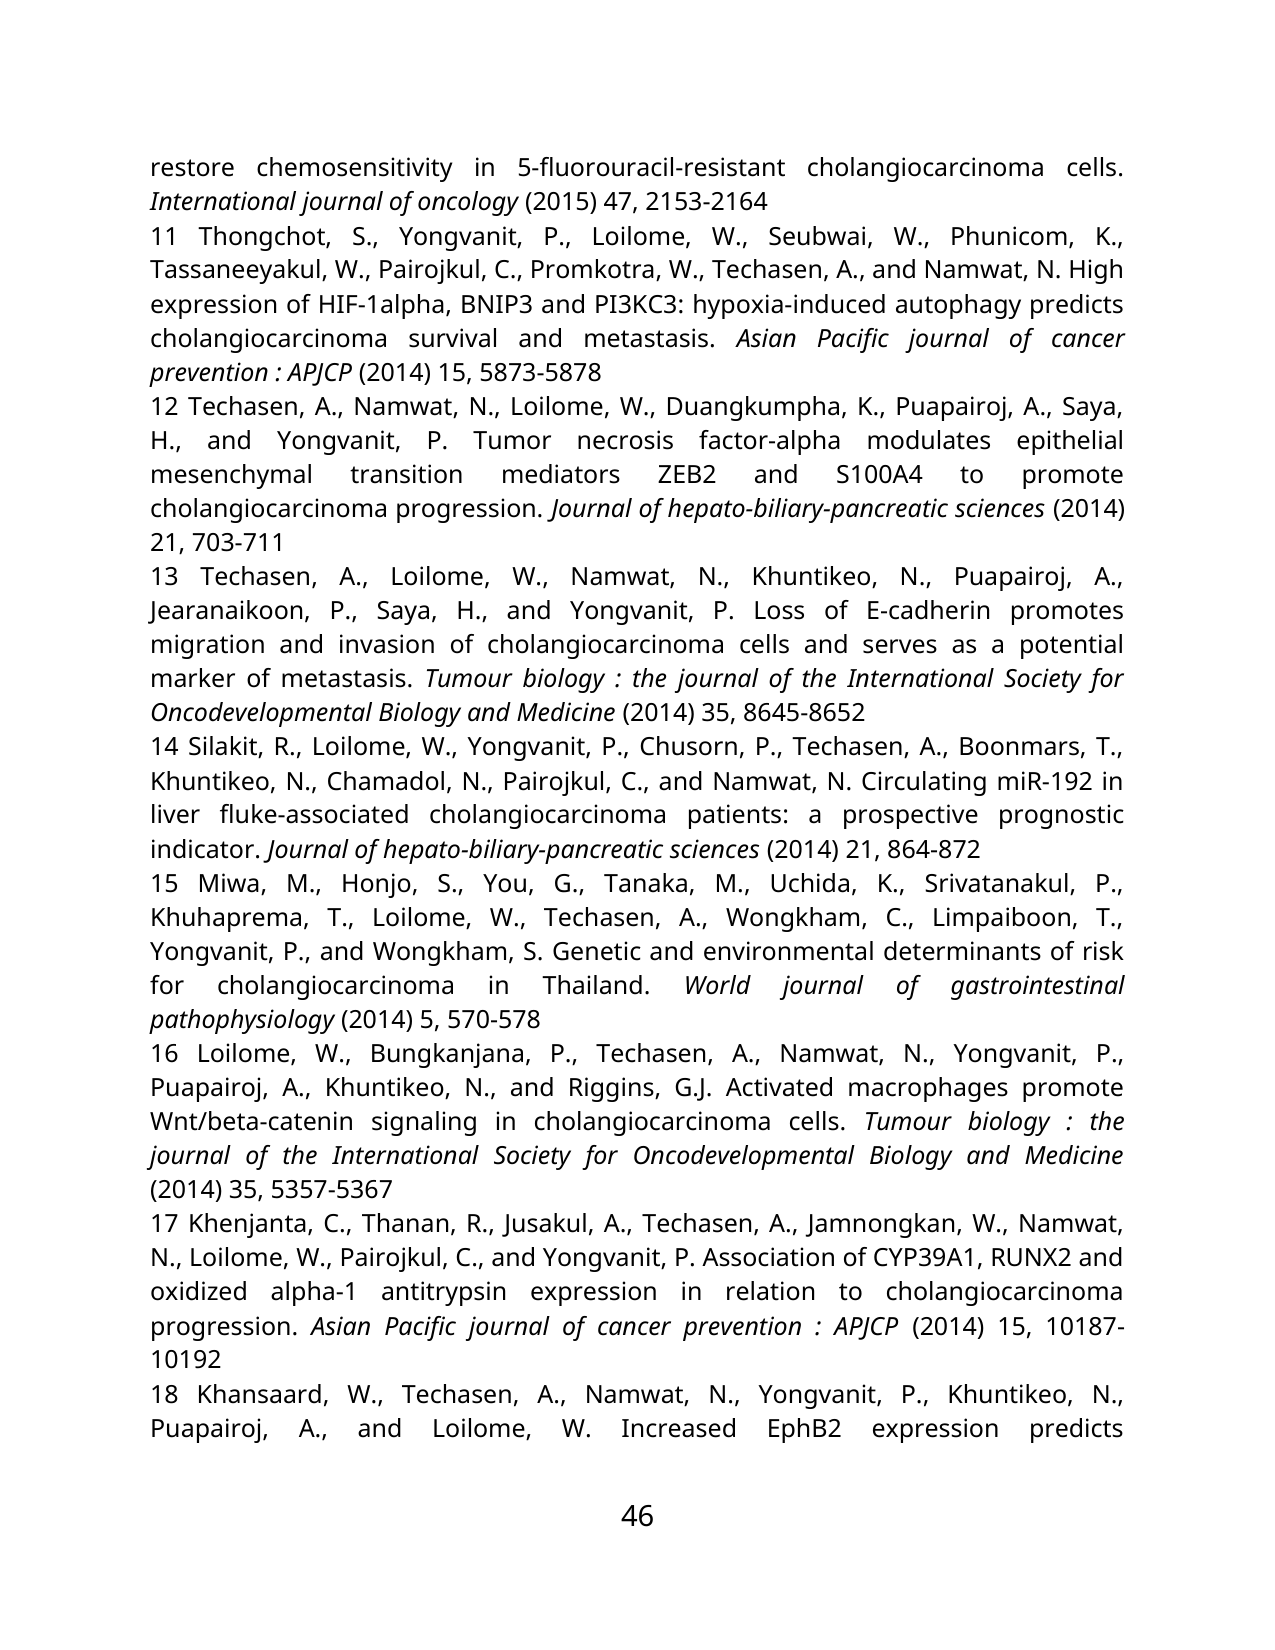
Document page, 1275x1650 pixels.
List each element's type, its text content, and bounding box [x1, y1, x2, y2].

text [150, 150, 1125, 218]
text 11 Thongchot, S., Yongvanit, P., Loilome, W., Seubwai, W., Phunicom, K., Tassaneeyakul, W., Pairojkul, C., Promkotra, W., Techasen, A., and Namwat, N. High expression of HIF-1alpha, BNIP3 and PI3KC3: hypoxia-induced autophagy predicts cholangiocarcinoma survival and metastasis. Asian Pacific journal of cancer prevention : APJCP (2014) 15, 5873-5878 [150, 218, 1125, 388]
text 12 Techasen, A., Namwat, N., Loilome, W., Duangkumpha, K., Puapairoj, A., Saya, H., and Yongvanit, P. Tumor necrosis factor-alpha modulates epithelial mesenchymal transition mediators ZEB2 and S100A4 to promote cholangiocarcinoma progression. Journal of hepato-biliary-pancreatic sciences (2014) 21, 703-711 [150, 388, 1125, 559]
text 15 Miwa, M., Honjo, S., You, G., Tanaka, M., Uchida, K., Srivatanakul, P., Khuhaprema, T., Loilome, W., Techasen, A., Wongkham, C., Limpaiboon, T., Yongvanit, P., and Wongkham, S. Genetic and environmental determinants of risk for cholangiocarcinoma in Thailand. World journal of gastrointestinal pathophysiology (2014) 5, 570-578 [150, 865, 1125, 1036]
text 14 Silakit, R., Loilome, W., Yongvanit, P., Chusorn, P., Techasen, A., Boonmars, T., Khuntikeo, N., Chamadol, N., Pairojkul, C., and Namwat, N. Circulating miR-192 in liver fluke-associated cholangiocarcinoma patients: a prospective prognostic indicator. Journal of hepato-biliary-pancreatic sciences (2014) 21, 864-872 [150, 729, 1125, 865]
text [150, 1376, 1125, 1444]
text 13 Techasen, A., Loilome, W., Namwat, N., Khuntikeo, N., Puapairoj, A., Jearanaikoon, P., Saya, H., and Yongvanit, P. Loss of E-cadherin promotes migration and invasion of cholangiocarcinoma cells and serves as a potential marker of metastasis. Tumour biology : the journal of the International Society for Oncodevelopmental Biology and Medicine (2014) 35, 8645-8652 [150, 559, 1125, 729]
text 17 Khenjanta, C., Thanan, R., Jusakul, A., Techasen, A., Jamnongkan, W., Namwat, N., Loilome, W., Pairojkul, C., and Yongvanit, P. Association of CYP39A1, RUNX2 and oxidized alpha-1 antitrypsin expression in relation to cholangiocarcinoma progression. Asian Pacific journal of cancer prevention : APJCP (2014) 15, 10187-10192 [150, 1206, 1125, 1376]
text 16 Loilome, W., Bungkanjana, P., Techasen, A., Namwat, N., Yongvanit, P., Puapairoj, A., Khuntikeo, N., and Riggins, G.J. Activated macrophages promote Wnt/beta-catenin signaling in cholangiocarcinoma cells. Tumour biology : the journal of the International Society for Oncodevelopmental Biology and Medicine (2014) 35, 5357-5367 [150, 1036, 1125, 1206]
